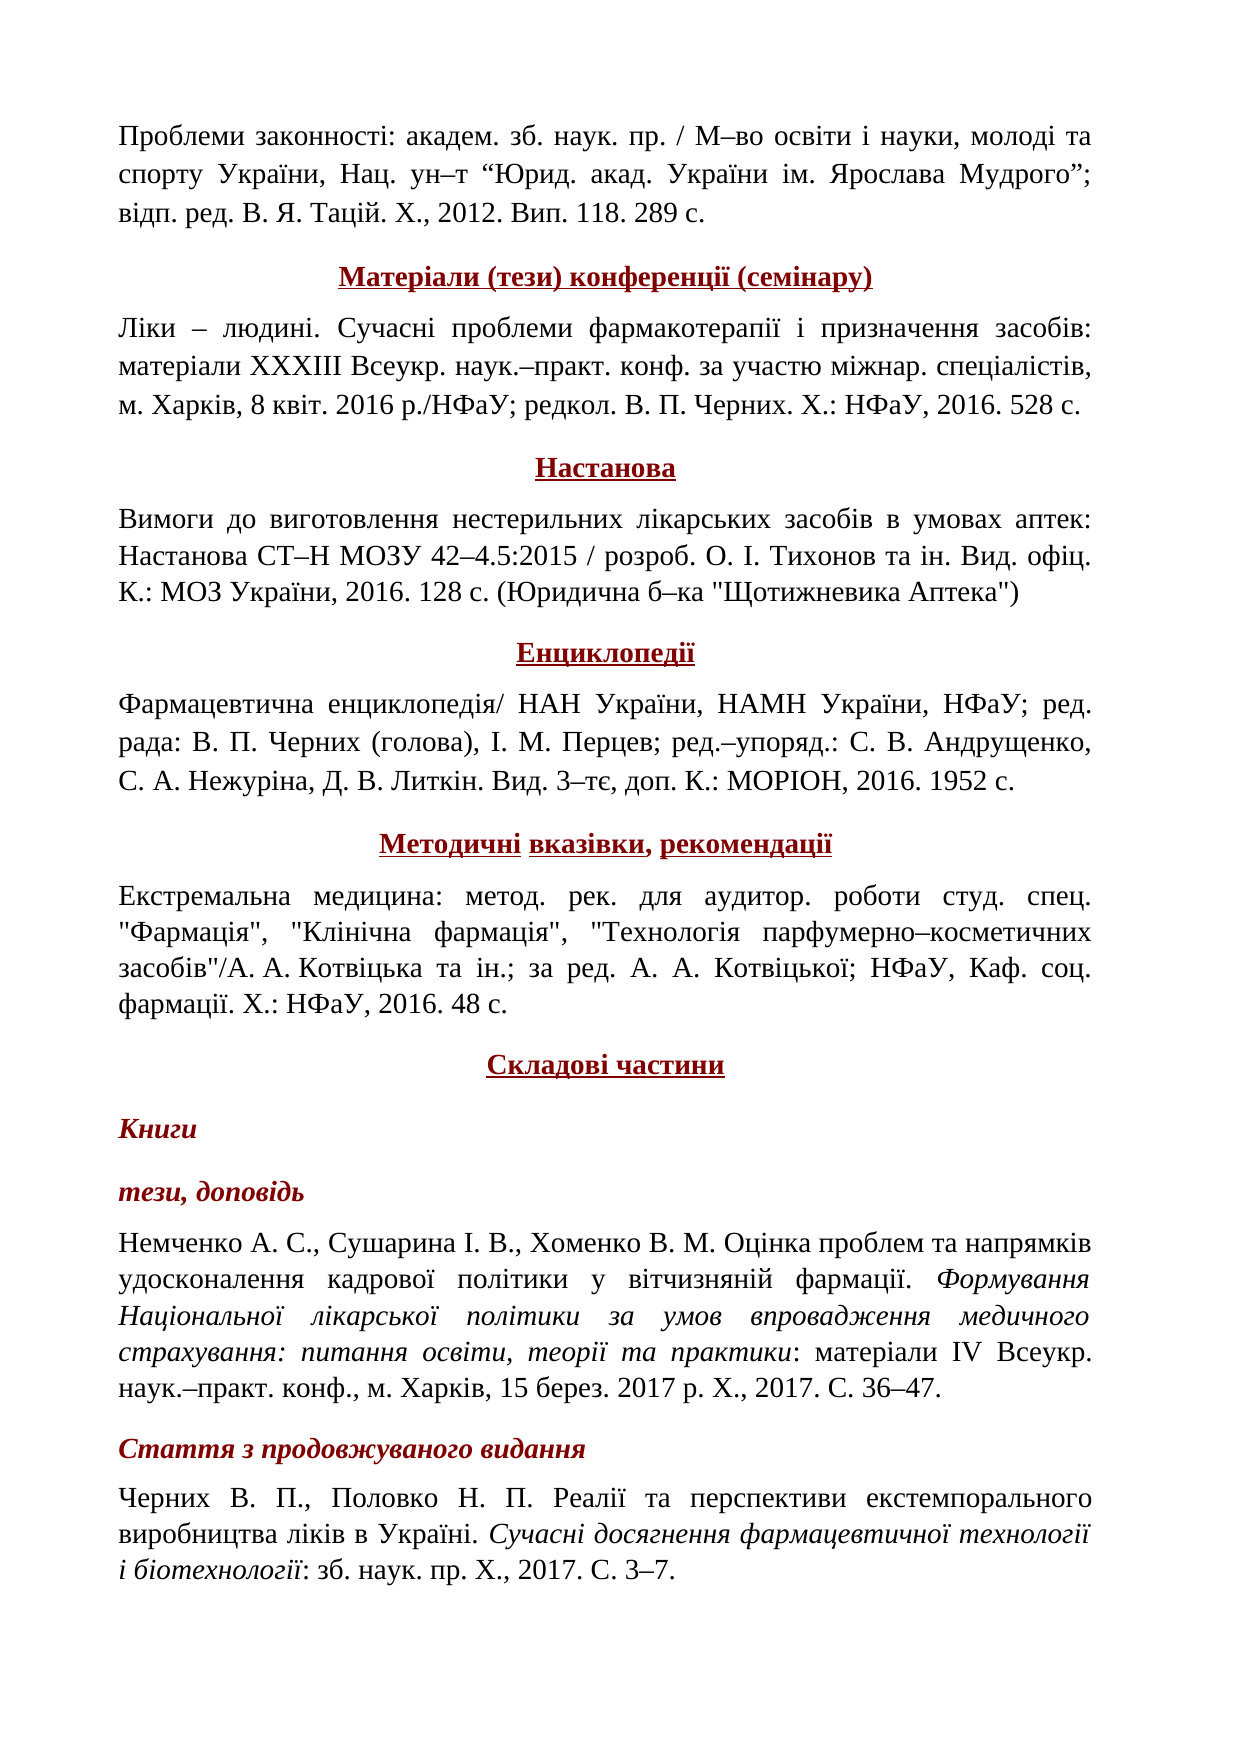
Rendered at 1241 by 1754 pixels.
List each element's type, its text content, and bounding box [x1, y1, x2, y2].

text Екстремальна медицина: метод. рек. для аудитор. роботи студ. спец. "Фармація", "Клінічна фармація", "Технологія парфумерно–косметичних засобів"/А. А. Котвіцька та ін.; за ред. А. А. Котвіцької; НФаУ, Каф. соц. фармації. Х.: НФаУ, 2016. 48 с. [118, 878, 1093, 1019]
text Настанова [118, 450, 1093, 484]
text Складові частини [118, 1047, 1093, 1081]
text Проблеми законності: академ. зб. наук. пр. / М–во освіти і науки, молоді та спорту України, Нац. ун–т “Юрид. акад. України ім. Ярослава Мудрого”; відп. ред. В. Я. Тацій. Х., 2012. Вип. 118. 289 с. [118, 118, 1093, 229]
text Матеріали (тези) конференції (семінару) [118, 259, 1093, 292]
text Вимоги до виготовлення нестерильних лікарських засобів в умовах аптек: Настанова СТ–Н МОЗУ 42–4.5:2015 / розроб. О. І. Тихонов та ін. Вид. офіц. К.: МОЗ України, 2016. 128 с. (Юридична б–ка "Щотижневика Аптека") [118, 501, 1093, 607]
text Стаття з продовжуваного видання [118, 1431, 1093, 1464]
text Черних В. П., Половко Н. П. Реалії та перспективи екстемпорального виробництва ліків в Україні. Сучасні досягнення фармацевтичної технології і біотехнології: зб. наук. пр. Х., 2017. С. 3–7. [118, 1480, 1093, 1586]
text Методичні вказівки, рекомендації [118, 827, 1093, 860]
text Енциклопедії [118, 635, 1093, 668]
text тези, доповідь [118, 1174, 1093, 1208]
text Фармацевтична енциклопедія/ НАН України, НАМН України, НФаУ; ред. рада: В. П. Черних (голова), І. М. Перцев; ред.–упоряд.: С. В. Андрущенко, С. А. Нежуріна, Д. В. Литкін. Вид. 3–тє, доп. К.: МОРІОН, 2016. 1952 с. [118, 686, 1093, 797]
text Ліки – людині. Сучасні проблеми фармакотерапії і призначення засобів: матеріали ХХХIII Всеукр. наук.–практ. конф. за участю міжнар. спеціалістів, м. Харків, 8 квіт. 2016 р./НФаУ; редкол. В. П. Черних. Х.: НФаУ, 2016. 528 с. [118, 310, 1093, 420]
text Книги [118, 1111, 1093, 1144]
text Немченко А. С., Сушарина І. В., Хоменко В. М. Оцінка проблем та напрямків удосконалення кадрової політики у вітчизняній фармації. Формування Національної лікарської політики за умов впровадження медичного страхування: питання освіти, теорії та практики: матеріали IV Всеукр. наук.–практ. конф., м. Харків, 15 берез. 2017 р. Х., 2017. С. 36–47. [118, 1225, 1093, 1403]
